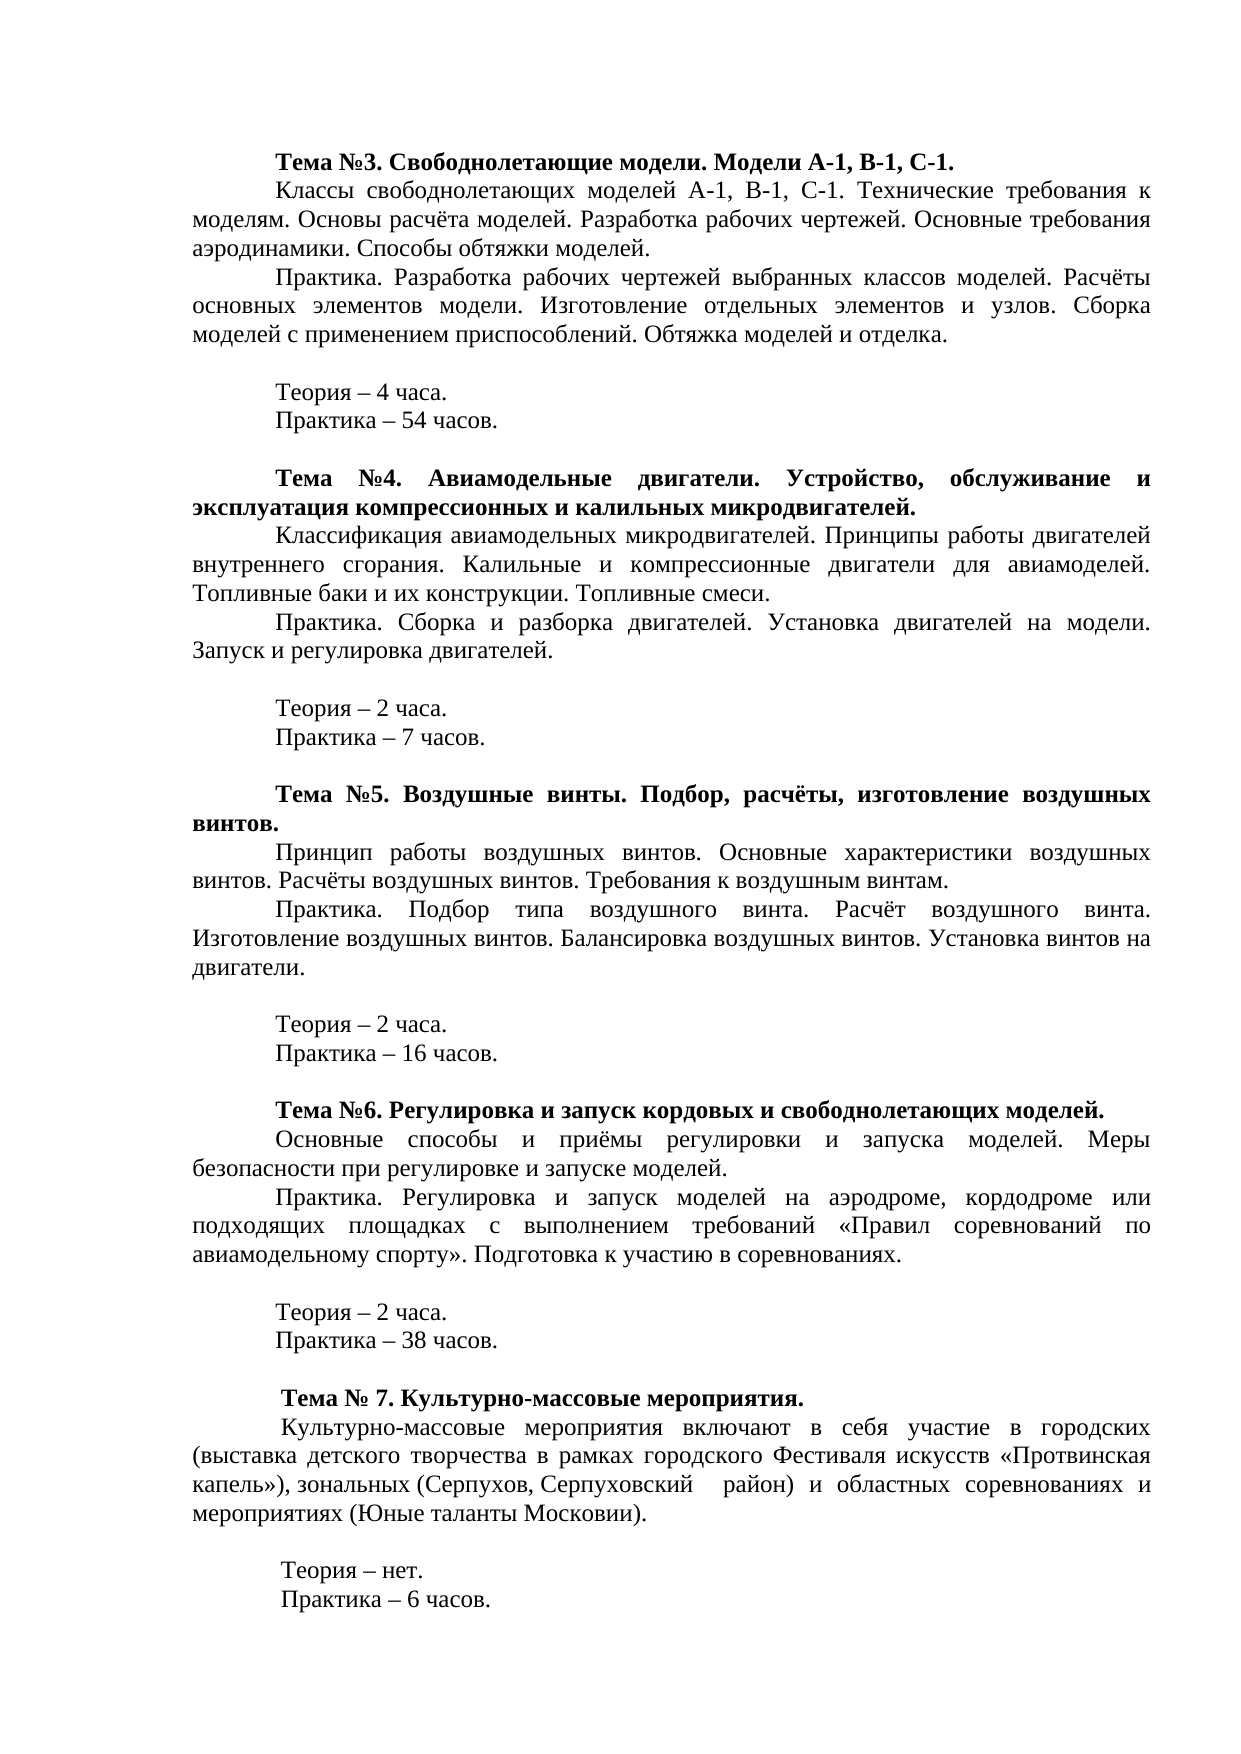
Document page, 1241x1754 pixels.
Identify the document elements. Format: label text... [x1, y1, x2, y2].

text Практика – 7 часов. [192, 722, 1152, 751]
text Теория – 4 часа. [192, 377, 1152, 406]
list Практика – 6 часов. [192, 1584, 1152, 1613]
list Теория – нет. [192, 1556, 1152, 1584]
text Практика. Подбор типа воздушного винта. Расчёт воздушного винта. Изготовление воздушных винтов. Балансировка воздушных винтов. Установка винтов на двигатели. [192, 894, 1152, 981]
text Теория – 2 часа. [192, 1009, 1152, 1038]
text Основные способы и приёмы регулировки и запуска моделей. Меры безопасности при регулировке и запуске моделей. [192, 1124, 1152, 1182]
text Тема №5. Воздушные винты. Подбор, расчёты, изготовление воздушных винтов. [192, 779, 1152, 837]
text Практика – 38 часов. [192, 1326, 1152, 1354]
text Классификация авиамодельных микродвигателей. Принципы работы двигателей внутреннего сгорания. Калильные и компрессионные двигатели для авиамоделей. Топливные баки и их конструкции. Топливные смеси. [192, 521, 1152, 607]
text Тема №4. Авиамодельные двигатели. Устройство, обслуживание и эксплуатация компрессионных и калильных микродвигателей. [192, 463, 1152, 521]
text Практика. Регулировка и запуск моделей на аэродроме, кордодроме или подходящих площадках с выполнением требований «Правил соревнований по авиамодельному спорту». Подготовка к участию в соревнованиях. [192, 1182, 1152, 1268]
text Классы свободнолетающих моделей А-1, В-1, С-1. Технические требования к моделям. Основы расчёта моделей. Разработка рабочих чертежей. Основные требования аэродинамики. Способы обтяжки моделей. [192, 176, 1152, 262]
text Практика – 16 часов. [192, 1038, 1152, 1067]
text Теория – 2 часа. [192, 1297, 1152, 1326]
text Практика – 54 часов. [192, 406, 1152, 434]
text Практика. Сборка и разборка двигателей. Установка двигателей на модели. Запуск и регулировка двигателей. [192, 607, 1152, 664]
list Культурно-массовые мероприятия включают в себя участие в городских (выставка детского творчества в рамках городского Фестиваля искусств «Протвинская капель»), зональных (Серпухов, Серпуховский район) и областных соревнованиях и мероприятиях (Юные таланты Московии). [192, 1412, 1152, 1527]
text Тема №3. Свободнолетающие модели. Модели А-1, В-1, С-1. [192, 147, 1152, 176]
list Тема № 7. Культурно-массовые мероприятия. [192, 1383, 1152, 1412]
text Принцип работы воздушных винтов. Основные характеристики воздушных винтов. Расчёты воздушных винтов. Требования к воздушным винтам. [192, 837, 1152, 894]
text Тема №6. Регулировка и запуск кордовых и свободнолетающих моделей. [192, 1096, 1152, 1124]
text Теория – 2 часа. [192, 693, 1152, 722]
text Практика. Разработка рабочих чертежей выбранных классов моделей. Расчёты основных элементов модели. Изготовление отдельных элементов и узлов. Сборка моделей с применением приспособлений. Обтяжка моделей и отделка. [192, 262, 1152, 348]
